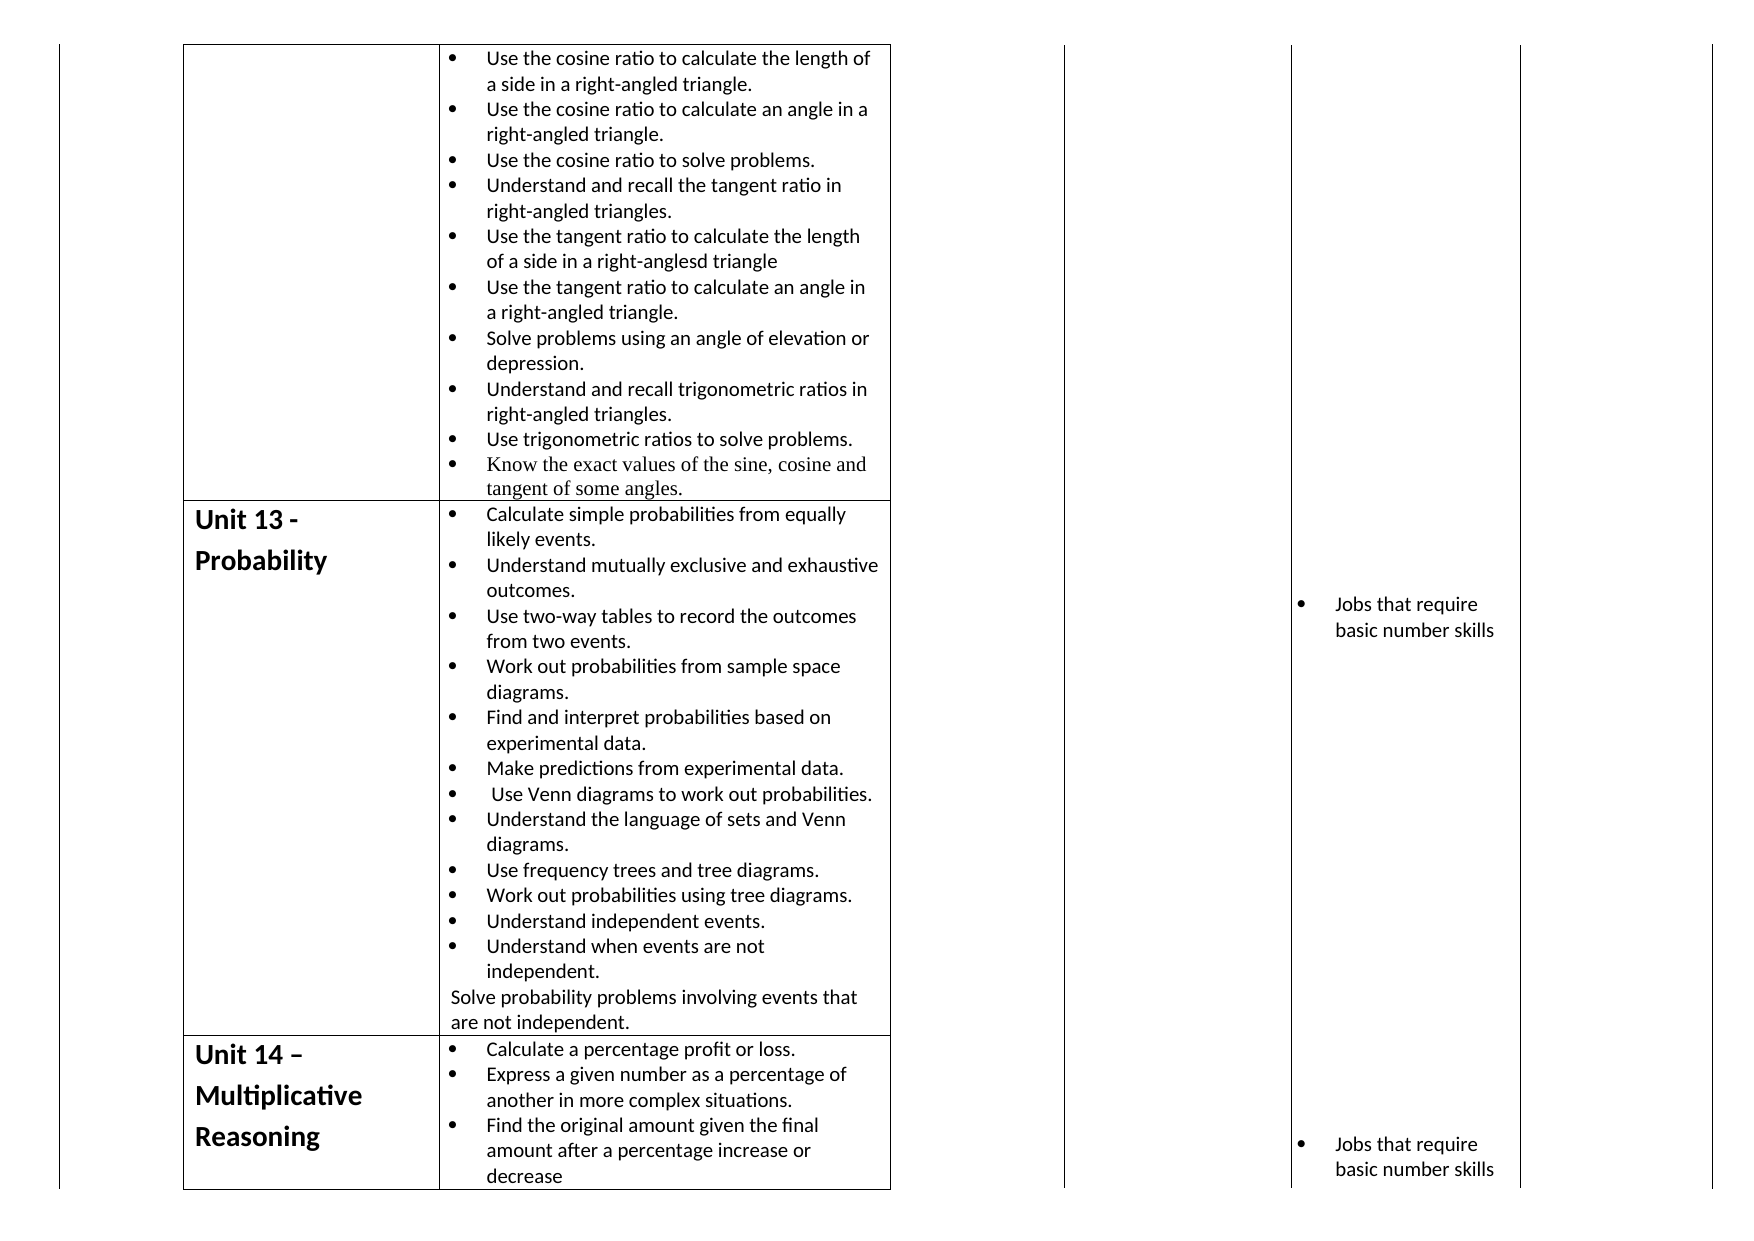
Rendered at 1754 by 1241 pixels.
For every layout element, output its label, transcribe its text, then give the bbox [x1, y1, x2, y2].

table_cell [184, 45, 439, 500]
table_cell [440, 45, 890, 500]
table_cell Calculate simple probabilities from equally likely events. Understand mutually exclusive and exhaustive outcomes. Use two-way tables to record the outcomes from two events. Work out probabilities from sample space diagrams. Find and interpret probabilities based on experimental data. Make predictions from experimental data. Use Venn diagrams to work out probabilities. Understand the language of sets and Venn diagrams. Use frequency trees and tree diagrams. Work out probabilities using tree diagrams. Understand independent events. Understand when events are not independent. Solve probability problems involving events that are not independent. [440, 501, 890, 1035]
table_cell Unit 13 - Probability [184, 501, 439, 1035]
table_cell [184, 1036, 439, 1188]
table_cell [440, 1036, 890, 1188]
